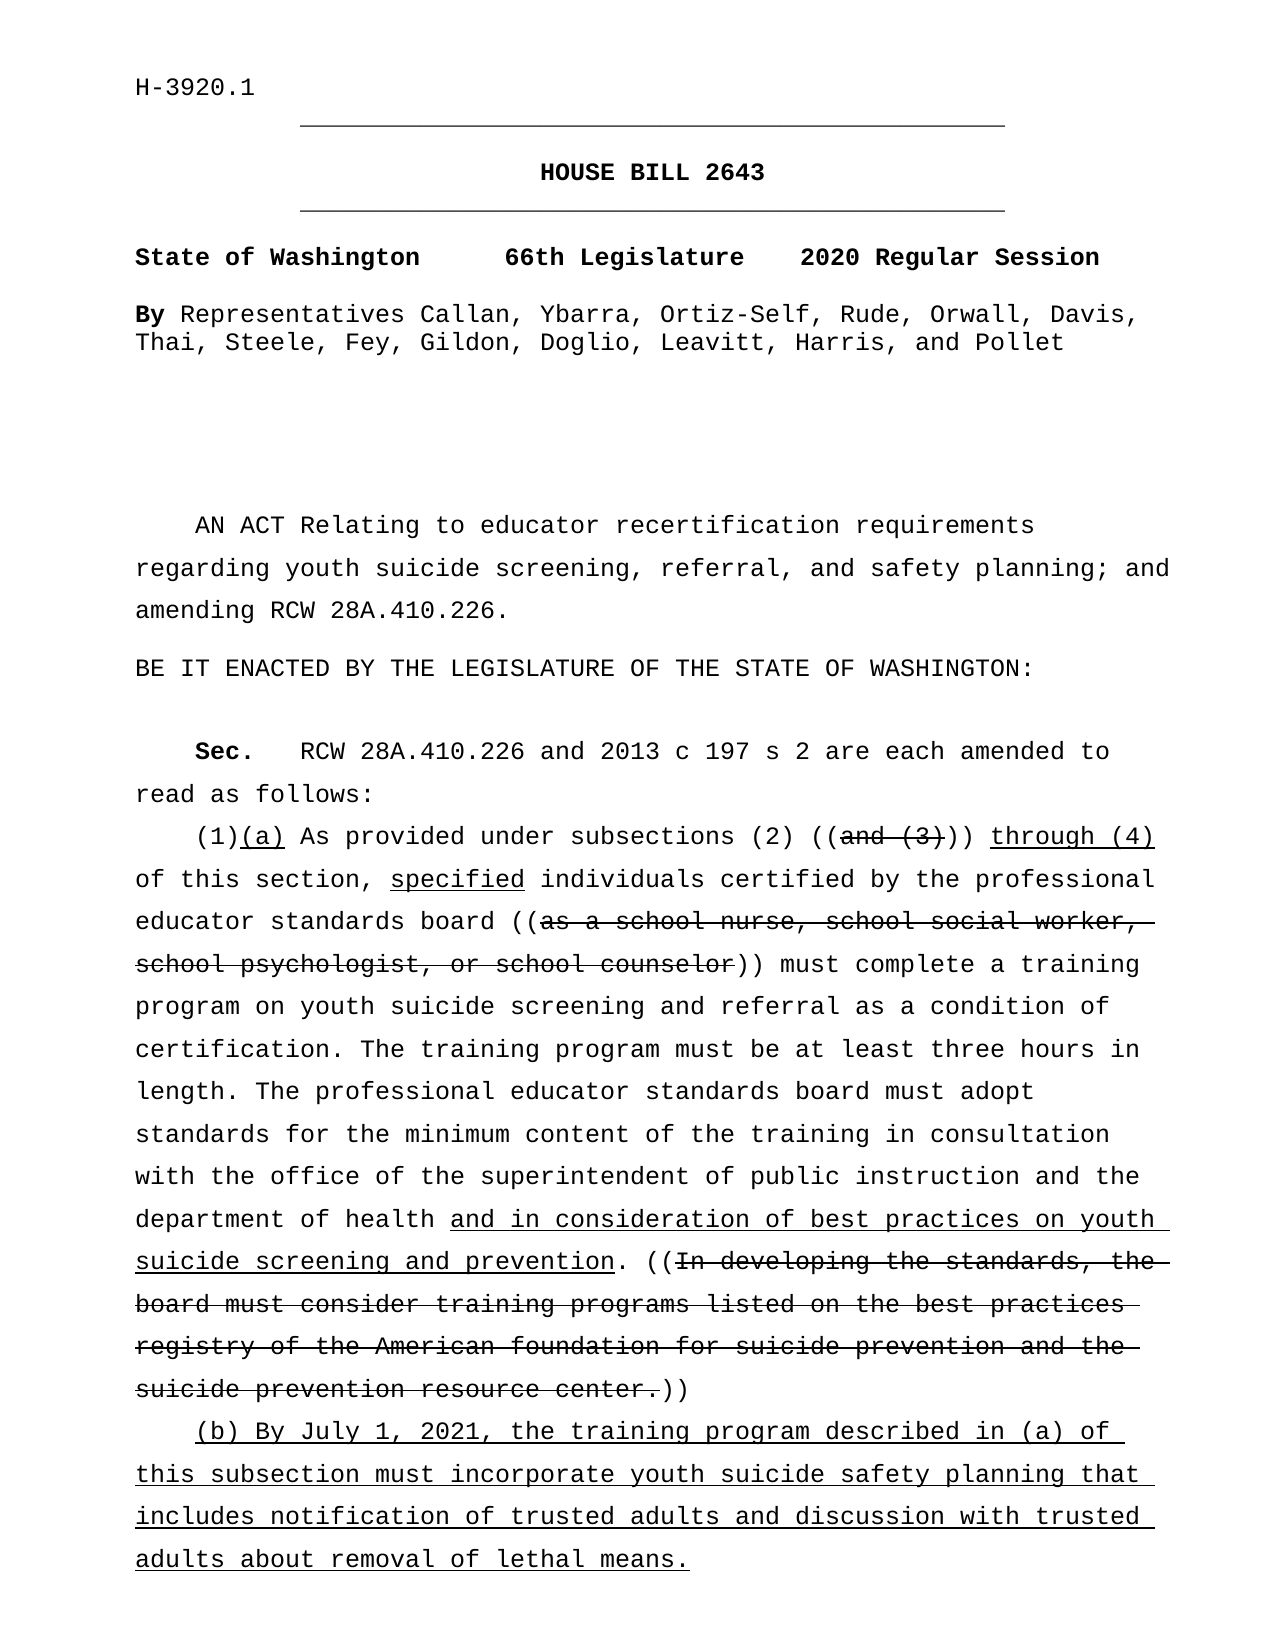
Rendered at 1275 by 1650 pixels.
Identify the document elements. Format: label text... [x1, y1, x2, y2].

text _______________________________________________ [135, 103, 1170, 132]
text (1)(a) As provided under subsections (2) ((and (3))) through (4) of this section, specified individuals certified by the professional educator standards board ((as a school nurse, school social worker, school psychologist, or school counselor)) must complete a training program on youth suicide screening and referral as a condition of certification. The training program must be at least three hours in length. The professional educator standards board must adopt standards for the minimum content of the training in consultation with the office of the superintendent of public instruction and the department of health and in consideration of best practices on youth suicide screening and prevention. ((In developing the standards, the board must consider training programs listed on the best practices registry of the American foundation for suicide prevention and the suicide prevention resource center.)) [135, 811, 1170, 1406]
text AN ACT Relating to educator recertification requirements regarding youth suicide screening, referral, and safety planning; and amending RCW 28A.410.226. [135, 500, 1170, 627]
text (b) By July 1, 2021, the training program described in (a) of this subsection must incorporate youth suicide safety planning that includes notification of trusted adults and discussion with trusted adults about removal of lethal means. [135, 1406, 1170, 1576]
text HOUSE BILL 2643 [135, 160, 1170, 188]
text H-3920.1 [135, 75, 1170, 103]
text Sec. RCW 28A.410.226 and 2013 c 197 s 2 are each amended to read as follows: [135, 726, 1170, 811]
text BE IT ENACTED BY THE LEGISLATURE OF THE STATE OF WASHINGTON: [135, 656, 1170, 684]
text By Representatives Callan, Ybarra, Ortiz-Self, Rude, Orwall, Davis, Thai, Steele, Fey, Gildon, Doglio, Leavitt, Harris, and Pollet [135, 302, 1170, 358]
text State of Washington 66th Legislature 2020 Regular Session [135, 245, 1170, 273]
text _______________________________________________ [135, 188, 1170, 217]
